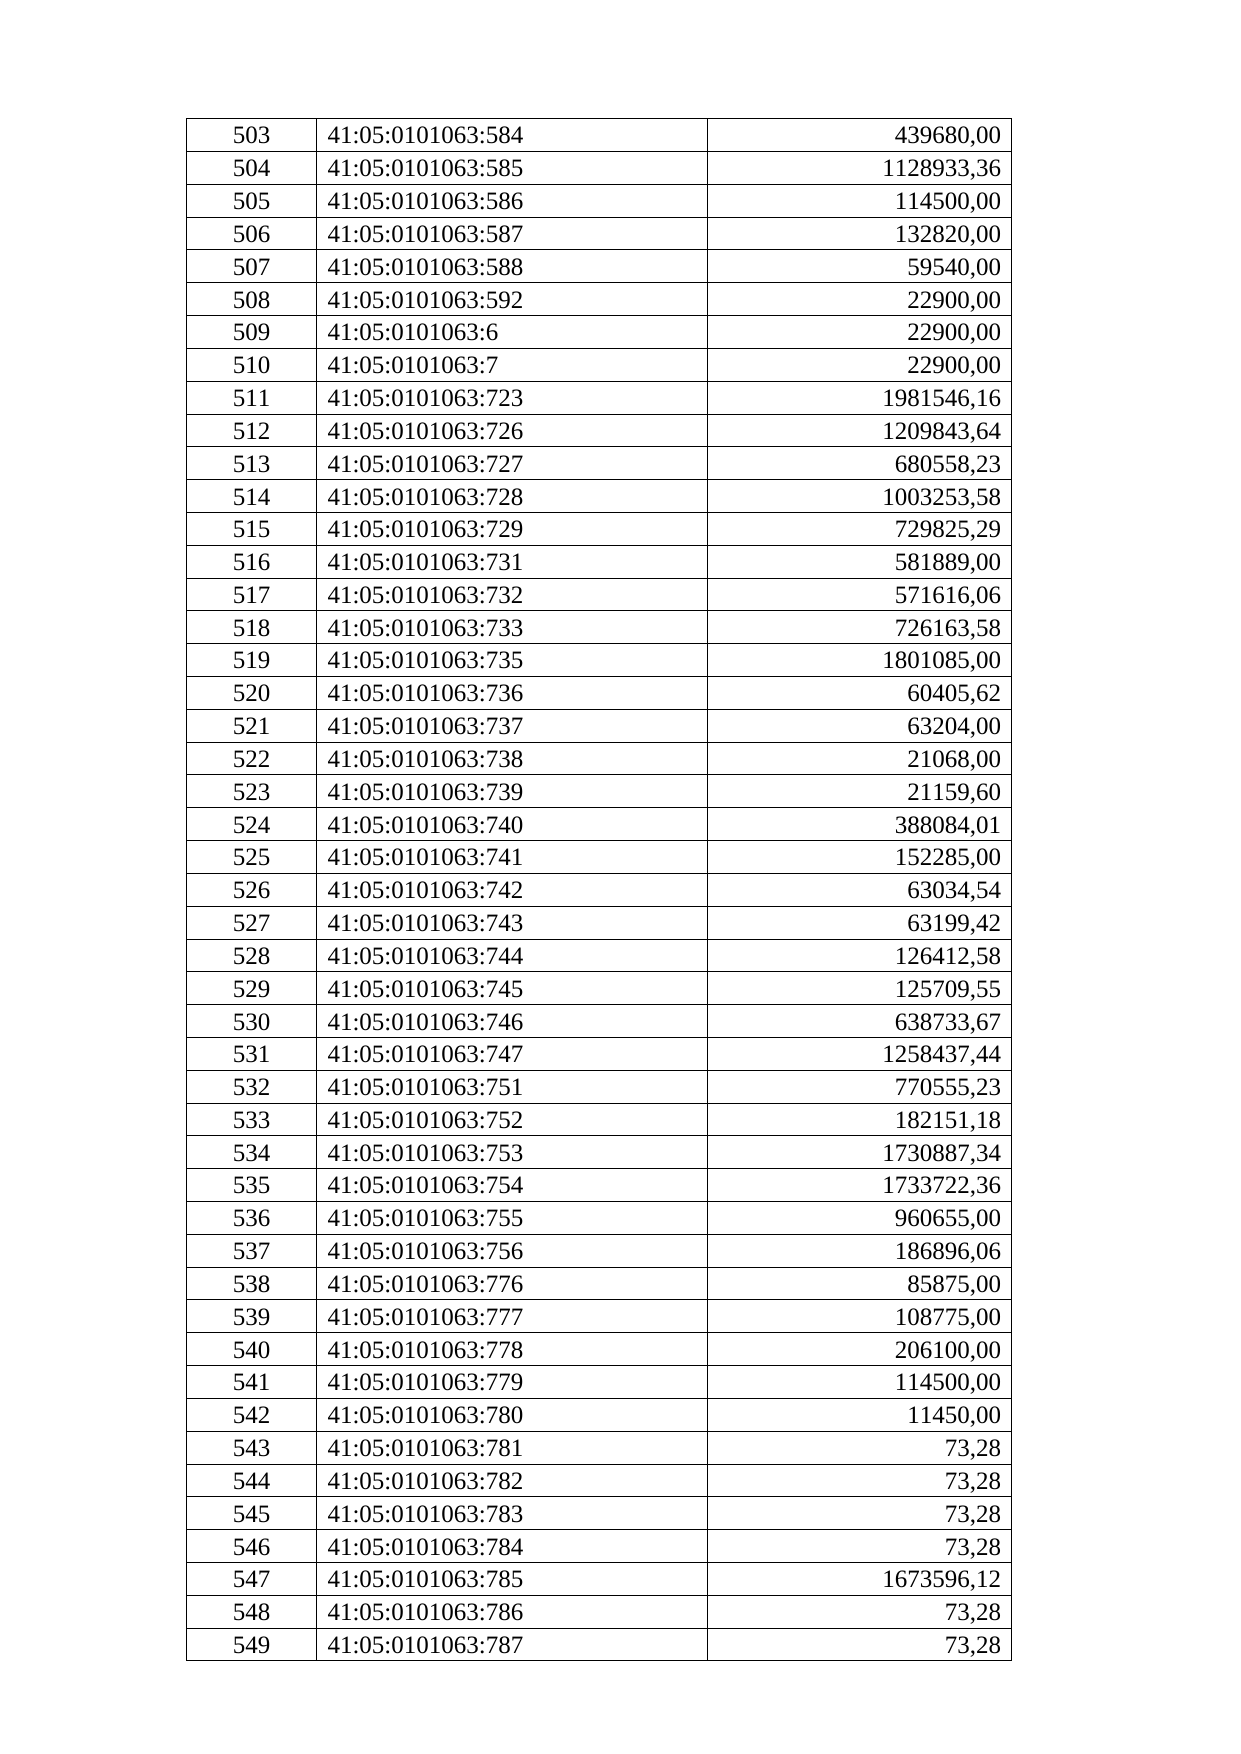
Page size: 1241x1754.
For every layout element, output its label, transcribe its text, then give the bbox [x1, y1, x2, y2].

table_cell 532 [187, 1071, 316, 1102]
table_cell 543 [187, 1432, 316, 1463]
table_cell 41:05:0101063:738 [317, 743, 707, 774]
table_cell 108775,00 [708, 1300, 1011, 1332]
table_cell 21159,60 [708, 775, 1011, 807]
table_cell 41:05:0101063:726 [317, 415, 707, 446]
table_cell 73,28 [708, 1629, 1011, 1660]
table_cell 770555,23 [708, 1071, 1011, 1102]
table_cell 186896,06 [708, 1235, 1011, 1267]
table_cell 41:05:0101063:729 [317, 513, 707, 545]
table_cell 59540,00 [708, 250, 1011, 282]
table_cell 41:05:0101063:740 [317, 808, 707, 840]
table_cell 1258437,44 [708, 1038, 1011, 1070]
table_cell 524 [187, 808, 316, 840]
table_cell 504 [187, 152, 316, 184]
table_cell 73,28 [708, 1465, 1011, 1496]
table_cell 41:05:0101063:584 [317, 119, 707, 151]
table_cell 41:05:0101063:785 [317, 1563, 707, 1595]
table_cell 528 [187, 940, 316, 971]
table_cell 549 [187, 1629, 316, 1660]
table_cell 523 [187, 775, 316, 807]
table_cell 537 [187, 1235, 316, 1267]
table_cell 542 [187, 1399, 316, 1431]
table_cell 525 [187, 841, 316, 873]
table_cell 531 [187, 1038, 316, 1070]
table_cell 41:05:0101063:754 [317, 1169, 707, 1201]
table_cell 41:05:0101063:586 [317, 185, 707, 217]
table_cell 41:05:0101063:7 [317, 349, 707, 381]
table_cell 1981546,16 [708, 382, 1011, 413]
table_cell 41:05:0101063:732 [317, 579, 707, 610]
table_cell 1209843,64 [708, 415, 1011, 446]
table_cell 41:05:0101063:737 [317, 710, 707, 742]
table_cell 517 [187, 579, 316, 610]
table_cell 521 [187, 710, 316, 742]
table_cell 73,28 [708, 1530, 1011, 1562]
table_cell 546 [187, 1530, 316, 1562]
table_cell 533 [187, 1104, 316, 1135]
table_cell 529 [187, 972, 316, 1004]
table_cell 41:05:0101063:587 [317, 218, 707, 249]
table_cell 41:05:0101063:727 [317, 447, 707, 479]
table_cell 41:05:0101063:736 [317, 677, 707, 709]
table_cell 41:05:0101063:781 [317, 1432, 707, 1463]
table_cell 536 [187, 1202, 316, 1234]
table_cell 726163,58 [708, 611, 1011, 643]
table_cell 544 [187, 1465, 316, 1496]
table_cell 530 [187, 1005, 316, 1037]
table_cell 126412,58 [708, 940, 1011, 971]
table_cell 63034,54 [708, 874, 1011, 906]
table_cell 541 [187, 1366, 316, 1398]
table_cell 22900,00 [708, 349, 1011, 381]
table_cell 41:05:0101063:752 [317, 1104, 707, 1135]
table_cell 41:05:0101063:592 [317, 283, 707, 315]
table_cell 63199,42 [708, 907, 1011, 938]
table_cell 114500,00 [708, 185, 1011, 217]
table_cell 41:05:0101063:728 [317, 480, 707, 512]
table_cell 41:05:0101063:755 [317, 1202, 707, 1234]
table_cell 510 [187, 349, 316, 381]
table_cell 41:05:0101063:588 [317, 250, 707, 282]
table_cell 41:05:0101063:786 [317, 1596, 707, 1627]
table_cell 41:05:0101063:733 [317, 611, 707, 643]
table_cell 511 [187, 382, 316, 413]
table_cell 73,28 [708, 1432, 1011, 1463]
table_cell 73,28 [708, 1497, 1011, 1529]
table_cell 41:05:0101063:780 [317, 1399, 707, 1431]
table_cell 518 [187, 611, 316, 643]
table_cell 638733,67 [708, 1005, 1011, 1037]
table_cell 41:05:0101063:745 [317, 972, 707, 1004]
table_cell 571616,06 [708, 579, 1011, 610]
table_cell 515 [187, 513, 316, 545]
table_cell 41:05:0101063:756 [317, 1235, 707, 1267]
table_cell 125709,55 [708, 972, 1011, 1004]
table_cell 41:05:0101063:753 [317, 1136, 707, 1168]
table_cell 41:05:0101063:784 [317, 1530, 707, 1562]
table_cell 527 [187, 907, 316, 938]
table_cell 41:05:0101063:723 [317, 382, 707, 413]
table_cell 535 [187, 1169, 316, 1201]
table_cell 22900,00 [708, 316, 1011, 348]
table_cell 206100,00 [708, 1333, 1011, 1365]
table_cell 534 [187, 1136, 316, 1168]
table_cell 960655,00 [708, 1202, 1011, 1234]
table_cell 41:05:0101063:739 [317, 775, 707, 807]
table_cell 114500,00 [708, 1366, 1011, 1398]
table_cell 581889,00 [708, 546, 1011, 577]
table_cell 11450,00 [708, 1399, 1011, 1431]
table_cell 21068,00 [708, 743, 1011, 774]
table_cell 513 [187, 447, 316, 479]
table_cell 506 [187, 218, 316, 249]
table_cell 516 [187, 546, 316, 577]
table_cell 41:05:0101063:742 [317, 874, 707, 906]
table_cell 41:05:0101063:782 [317, 1465, 707, 1496]
table_cell 41:05:0101063:746 [317, 1005, 707, 1037]
table_cell 508 [187, 283, 316, 315]
table_cell 41:05:0101063:743 [317, 907, 707, 938]
table_cell 539 [187, 1300, 316, 1332]
table_cell 388084,01 [708, 808, 1011, 840]
table_cell 73,28 [708, 1596, 1011, 1627]
table_cell 41:05:0101063:744 [317, 940, 707, 971]
table_cell 1801085,00 [708, 644, 1011, 676]
table_cell 41:05:0101063:778 [317, 1333, 707, 1365]
table_cell 519 [187, 644, 316, 676]
table_cell 1128933,36 [708, 152, 1011, 184]
table_cell 41:05:0101063:6 [317, 316, 707, 348]
table_cell 41:05:0101063:783 [317, 1497, 707, 1529]
table_cell 548 [187, 1596, 316, 1627]
table_cell 509 [187, 316, 316, 348]
table_cell 41:05:0101063:585 [317, 152, 707, 184]
table_cell 22900,00 [708, 283, 1011, 315]
table_cell 152285,00 [708, 841, 1011, 873]
table_cell 680558,23 [708, 447, 1011, 479]
table_cell 520 [187, 677, 316, 709]
table_cell 522 [187, 743, 316, 774]
table_cell 182151,18 [708, 1104, 1011, 1135]
table_cell 85875,00 [708, 1268, 1011, 1299]
table_cell 503 [187, 119, 316, 151]
table_cell 547 [187, 1563, 316, 1595]
table_cell 41:05:0101063:735 [317, 644, 707, 676]
table_cell 514 [187, 480, 316, 512]
table_cell 545 [187, 1497, 316, 1529]
table_cell 1733722,36 [708, 1169, 1011, 1201]
table_cell 507 [187, 250, 316, 282]
table_cell 729825,29 [708, 513, 1011, 545]
table_cell 41:05:0101063:779 [317, 1366, 707, 1398]
table_cell 439680,00 [708, 119, 1011, 151]
table_cell 1730887,34 [708, 1136, 1011, 1168]
table_cell 41:05:0101063:741 [317, 841, 707, 873]
table_cell 63204,00 [708, 710, 1011, 742]
table_cell 512 [187, 415, 316, 446]
table_cell 41:05:0101063:751 [317, 1071, 707, 1102]
table_cell 1673596,12 [708, 1563, 1011, 1595]
table_cell 41:05:0101063:777 [317, 1300, 707, 1332]
table_cell 41:05:0101063:747 [317, 1038, 707, 1070]
table_cell 132820,00 [708, 218, 1011, 249]
table_cell 1003253,58 [708, 480, 1011, 512]
table_cell 505 [187, 185, 316, 217]
table_cell 538 [187, 1268, 316, 1299]
table_cell 41:05:0101063:787 [317, 1629, 707, 1660]
table_cell 41:05:0101063:731 [317, 546, 707, 577]
table_cell 540 [187, 1333, 316, 1365]
table_cell 60405,62 [708, 677, 1011, 709]
table_cell 526 [187, 874, 316, 906]
table_cell 41:05:0101063:776 [317, 1268, 707, 1299]
